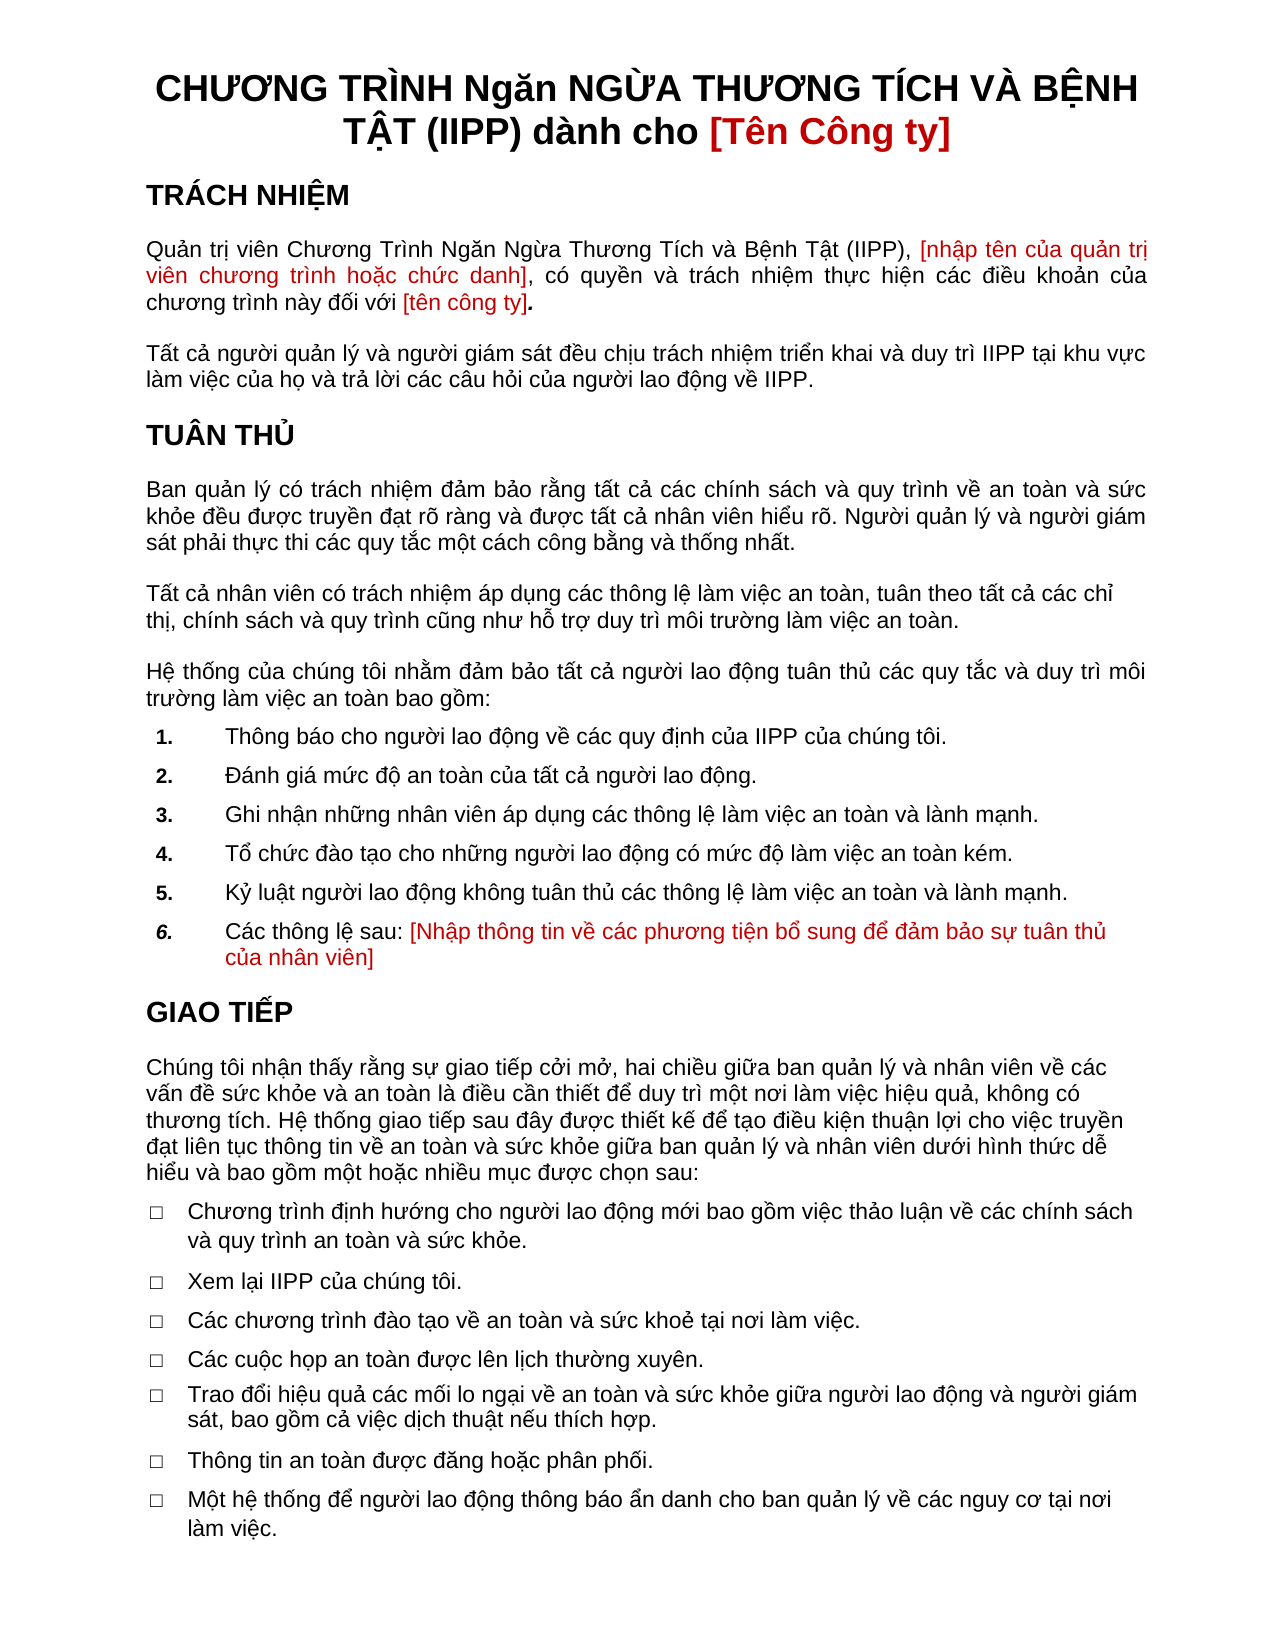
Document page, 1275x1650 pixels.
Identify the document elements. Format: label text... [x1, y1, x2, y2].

text Quản trị viên Chương Trình Ngăn Ngừa Thương Tích và Bệnh Tật (IIPP), [nhập tên của quản trị viên chương trình hoặc chức danh], có quyền và trách nhiệm thực hiện các điều khoản của chương trình này đối với [tên công ty]. [146, 236, 1148, 315]
list Kỷ luật người lao động không tuân thủ các thông lệ làm việc an toàn và lành mạnh. [156, 879, 1148, 905]
list Thông tin an toàn được đăng hoặc phân phối. [150, 1447, 1148, 1473]
text Hệ thống của chúng tôi nhằm đảm bảo tất cả người lao động tuân thủ các quy tắc và duy trì môi trường làm việc an toàn bao gồm: [146, 658, 1148, 711]
subtitle TRÁCH NHIỆM [146, 177, 1215, 211]
list Một hệ thống để người lao động thông báo ẩn danh cho ban quản lý về các nguy cơ tại nơi làm việc. [150, 1486, 1148, 1543]
list Xem lại IIPP của chúng tôi. [150, 1268, 1148, 1294]
text Tất cả người quản lý và người giám sát đều chịu trách nhiệm triển khai và duy trì IIPP tại khu vực làm việc của họ và trả lời các câu hỏi của người lao động về IIPP. [146, 340, 1148, 393]
text Ban quản lý có trách nhiệm đảm bảo rằng tất cả các chính sách và quy trình về an toàn và sức khỏe đều được truyền đạt rõ ràng và được tất cả nhân viên hiểu rõ. Người quản lý và người giám sát phải thực thi các quy tắc một cách công bằng và thống nhất. [146, 476, 1148, 555]
subtitle TUÂN THỦ [146, 418, 1215, 451]
list Chương trình định hướng cho người lao động mới bao gồm việc thảo luận về các chính sách và quy trình an toàn và sức khỏe. [150, 1198, 1148, 1256]
list Các thông lệ sau: [Nhập thông tin về các phương tiện bổ sung để đảm bảo sự tuân thủ của nhân viên] [156, 918, 1148, 970]
list Tổ chức đào tạo cho những người lao động có mức độ làm việc an toàn kém. [156, 840, 1148, 866]
list Trao đổi hiệu quả các mối lo ngại về an toàn và sức khỏe giữa người lao động và người giám sát, bao gồm cả việc dịch thuật nếu thích hợp. [150, 1385, 1148, 1434]
list Đánh giá mức độ an toàn của tất cả người lao động. [156, 762, 1148, 788]
subtitle CHƯƠNG TRÌNH Ngăn NGỪA THƯƠNG TÍCH VÀ BỆNH TẬT (IIPP) dành cho [Tên Công ty] [116, 66, 1178, 152]
list Các chương trình đào tạo về an toàn và sức khoẻ tại nơi làm việc. [150, 1307, 1148, 1333]
list Thông báo cho người lao động về các quy định của IIPP của chúng tôi. [156, 723, 1148, 750]
text Tất cả nhân viên có trách nhiệm áp dụng các thông lệ làm việc an toàn, tuân theo tất cả các chỉ thị, chính sách và quy trình cũng như hỗ trợ duy trì môi trường làm việc an toàn. [146, 580, 1148, 633]
list Các cuộc họp an toàn được lên lịch thường xuyên. [150, 1346, 1148, 1372]
list Ghi nhận những nhân viên áp dụng các thông lệ làm việc an toàn và lành mạnh. [156, 801, 1148, 827]
subtitle GIAO TIẾP [146, 995, 1215, 1029]
text Chúng tôi nhận thấy rằng sự giao tiếp cởi mở, hai chiều giữa ban quản lý và nhân viên về các vấn đề sức khỏe và an toàn là điều cần thiết để duy trì một nơi làm việc hiệu quả, không có thương tích. Hệ thống giao tiếp sau đây được thiết kế để tạo điều kiện thuận lợi cho việc truyền đạt liên tục thông tin về an toàn và sức khỏe giữa ban quản lý và nhân viên dưới hình thức dễ hiểu và bao gồm một hoặc nhiều mục được chọn sau: [146, 1054, 1148, 1186]
